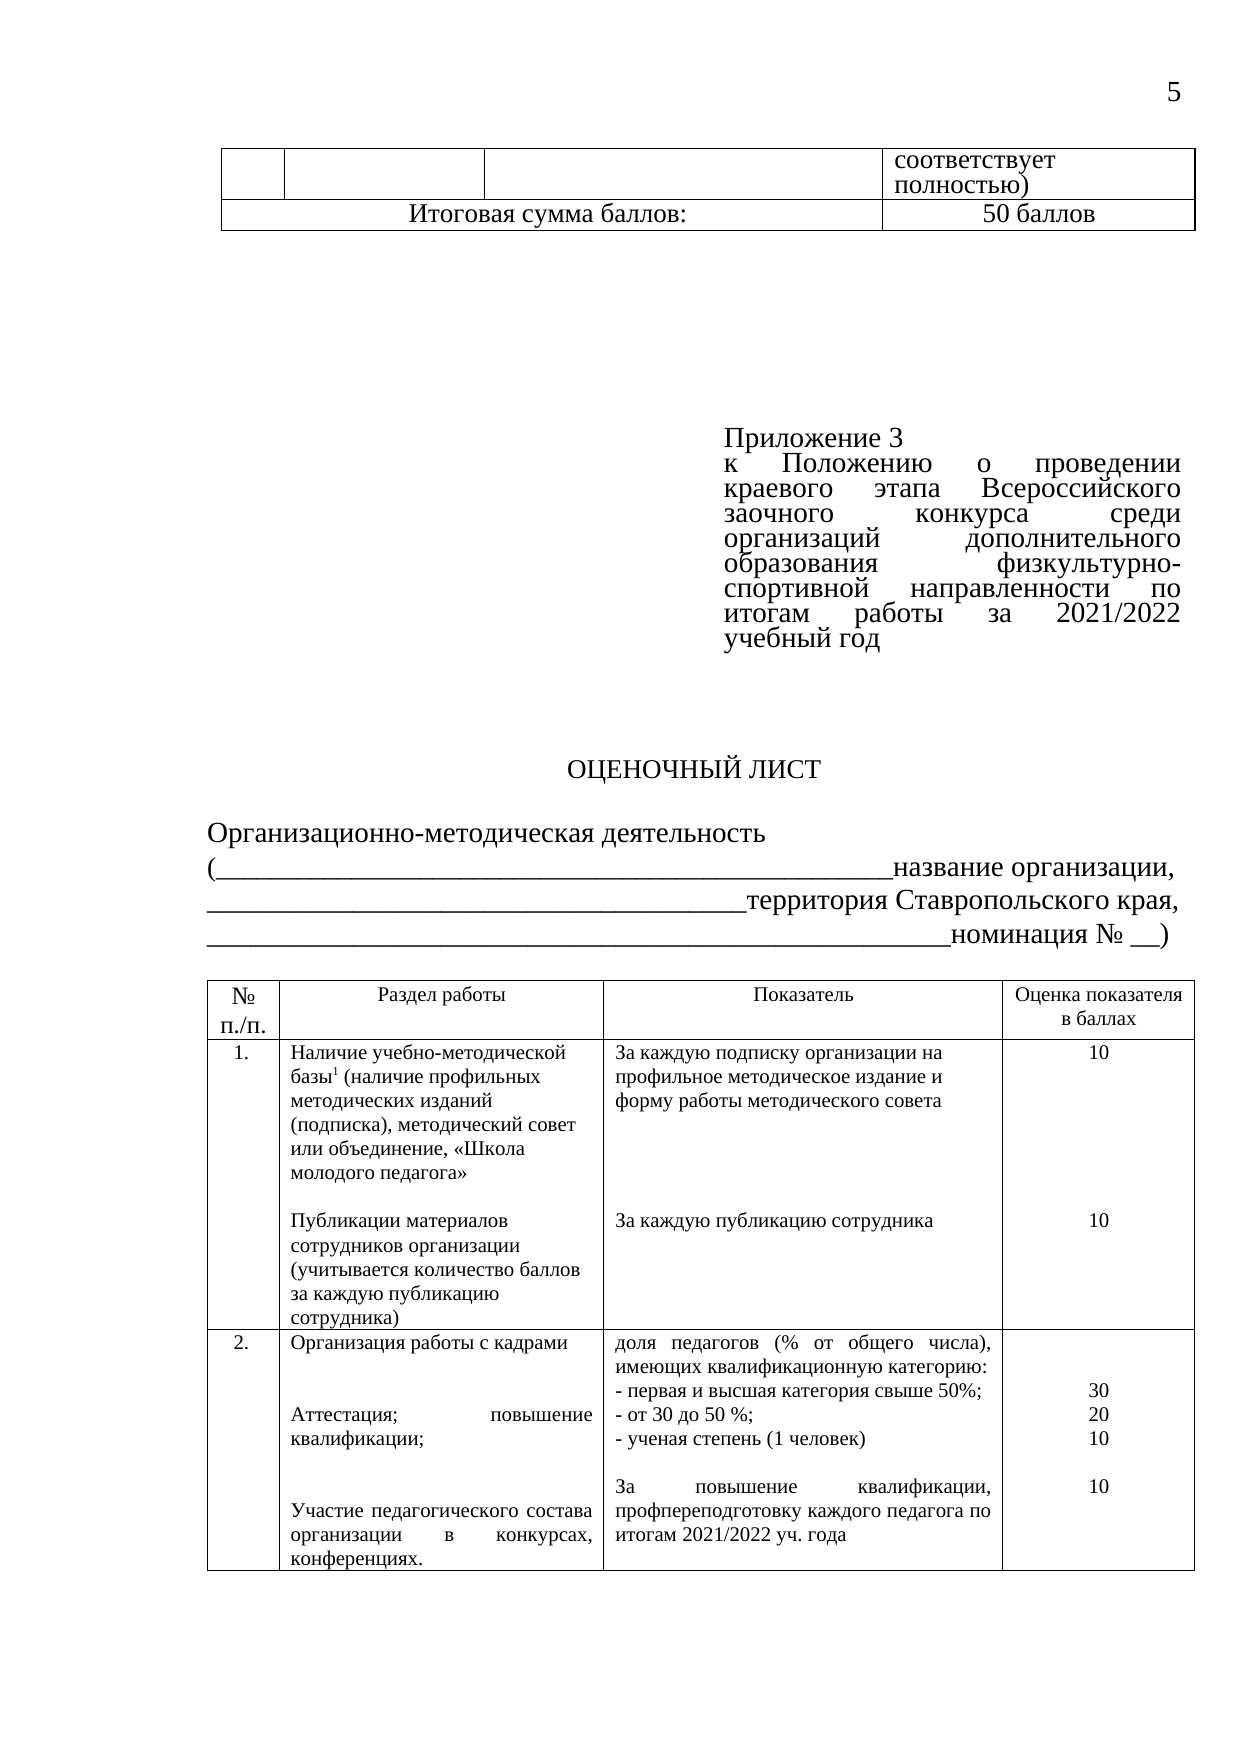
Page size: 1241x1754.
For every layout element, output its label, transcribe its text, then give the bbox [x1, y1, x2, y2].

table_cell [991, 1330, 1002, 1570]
table_cell Итоговая сумма баллов: [222, 200, 882, 230]
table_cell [883, 149, 1194, 199]
text Приложение 3 [724, 427, 1181, 452]
text к Положению о проведении краевого этапа Всероссийского заочного конкурса среди организаций дополнительного образования физкультурно-спортивной направленности по итогам работы за 2021/2022 учебный год [724, 452, 1181, 652]
table_cell 30 20 10 10 15 30 [1003, 1330, 1194, 1570]
table_cell [208, 1040, 279, 1329]
text ОЦЕНОЧНЫЙ ЛИСТ [207, 753, 1181, 784]
table_header Оценка показателя в баллах [1003, 981, 1194, 1039]
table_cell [285, 149, 484, 199]
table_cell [280, 1330, 603, 1570]
table_header Раздел работы [280, 981, 603, 1039]
text Организационно-методическая деятельность (__________________________________________________название организации, _____________________________________территория Ставропольского края, ___________________________________________________номинация № __) [207, 815, 1181, 949]
table_header № п./п. [208, 981, 279, 1039]
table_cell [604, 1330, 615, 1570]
table_header Показатель [604, 981, 1002, 1039]
table_cell Наличие учебно-методической базы1 (наличие профильных методических изданий (подписка), методический совет или объединение, «Школа молодого педагога» Публикации материалов сотрудников организации (учитывается количество баллов за каждую публикацию сотрудника) [280, 1040, 603, 1329]
table_cell За каждую подписку организации на профильное методическое издание и форму работы методического совета За каждую публикацию сотрудника [604, 1040, 1002, 1329]
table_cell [485, 149, 882, 199]
table_cell 2. [222, 149, 284, 199]
table_cell [208, 1330, 279, 1570]
table_cell 10 10 [1003, 1040, 1194, 1329]
table_cell 50 баллов [883, 200, 1194, 230]
